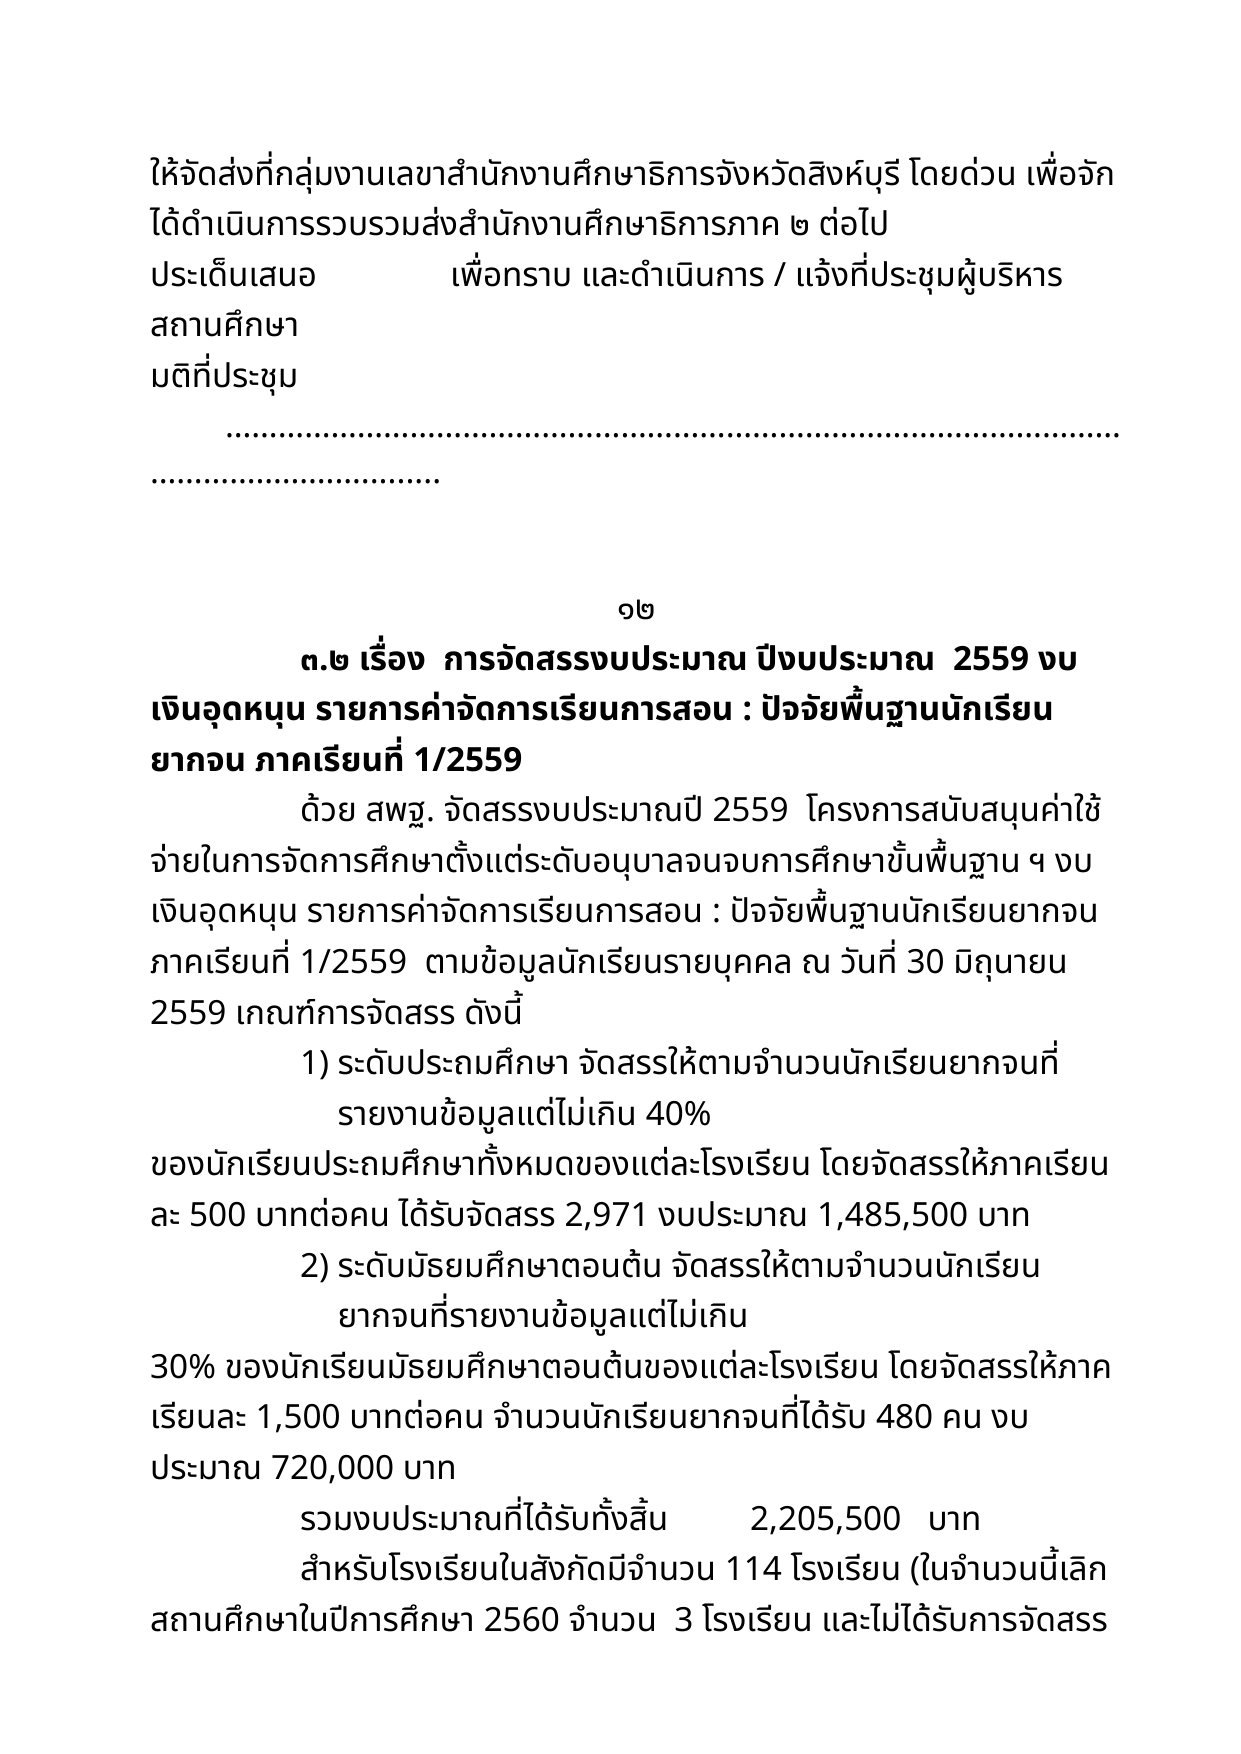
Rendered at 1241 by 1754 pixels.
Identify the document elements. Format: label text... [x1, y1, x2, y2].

text รวมงบประมาณที่ได้รับทั้งสิ้น 2,205,500 บาท [150, 1494, 1121, 1545]
text ให้จัดส่งที่กลุ่มงานเลขาสำนักงานศึกษาธิการจังหวัดสิงห์บุรี โดยด่วน เพื่อจักได้ดำเนินการรวบรวมส่งสำนักงานศึกษาธิการภาค ๒ ต่อไป [150, 150, 1122, 251]
list ระดับมัธยมศึกษาตอนต้น จัดสรรให้ตามจำนวนนักเรียนยากจนที่รายงานข้อมูลแต่ไม่เกิน [300, 1241, 1121, 1342]
text ของนักเรียนประถมศึกษาทั้งหมดของแต่ละโรงเรียน โดยจัดสรรให้ภาคเรียนละ 500 บาทต่อคน ได้รับจัดสรร 2,971 งบประมาณ 1,485,500 บาท [150, 1140, 1121, 1241]
text ประเด็นเสนอ เพื่อทราบ และดำเนินการ / แจ้งที่ประชุมผู้บริหารสถานศึกษา [150, 251, 1122, 352]
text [150, 1545, 1121, 1646]
text 30% ของนักเรียนมัธยมศึกษาตอนต้นของแต่ละโรงเรียน โดยจัดสรรให้ภาคเรียนละ 1,500 บาทต่อคน จำนวนนักเรียนยากจนที่ได้รับ 480 คน งบประมาณ 720,000 บาท [150, 1342, 1121, 1494]
text ๓.๒ เรื่อง การจัดสรรงบประมาณ ปีงบประมาณ 2559 งบเงินอุดหนุน รายการค่าจัดการเรียนการสอน : ปัจจัยพื้นฐานนักเรียนยากจน ภาคเรียนที่ 1/2559 [150, 634, 1122, 786]
text มติที่ประชุม ………………………………………………………………………………………………………………......... [150, 352, 1122, 493]
text ๑๒ [150, 584, 1122, 634]
text ด้วย สพฐ. จัดสรรงบประมาณปี 2559 โครงการสนับสนุนค่าใช้จ่ายในการจัดการศึกษาตั้งแต่ระดับอนุบาลจนจบการศึกษาขั้นพื้นฐาน ฯ งบเงินอุดหนุน รายการค่าจัดการเรียนการสอน : ปัจจัยพื้นฐานนักเรียนยากจน ภาคเรียนที่ 1/2559 ตามข้อมูลนักเรียนรายบุคคล ณ วันที่ 30 มิถุนายน 2559 เกณฑ์การจัดสรร ดังนี้ [150, 786, 1122, 1039]
list ระดับประถมศึกษา จัดสรรให้ตามจำนวนนักเรียนยากจนที่รายงานข้อมูลแต่ไม่เกิน 40% [300, 1039, 1121, 1140]
